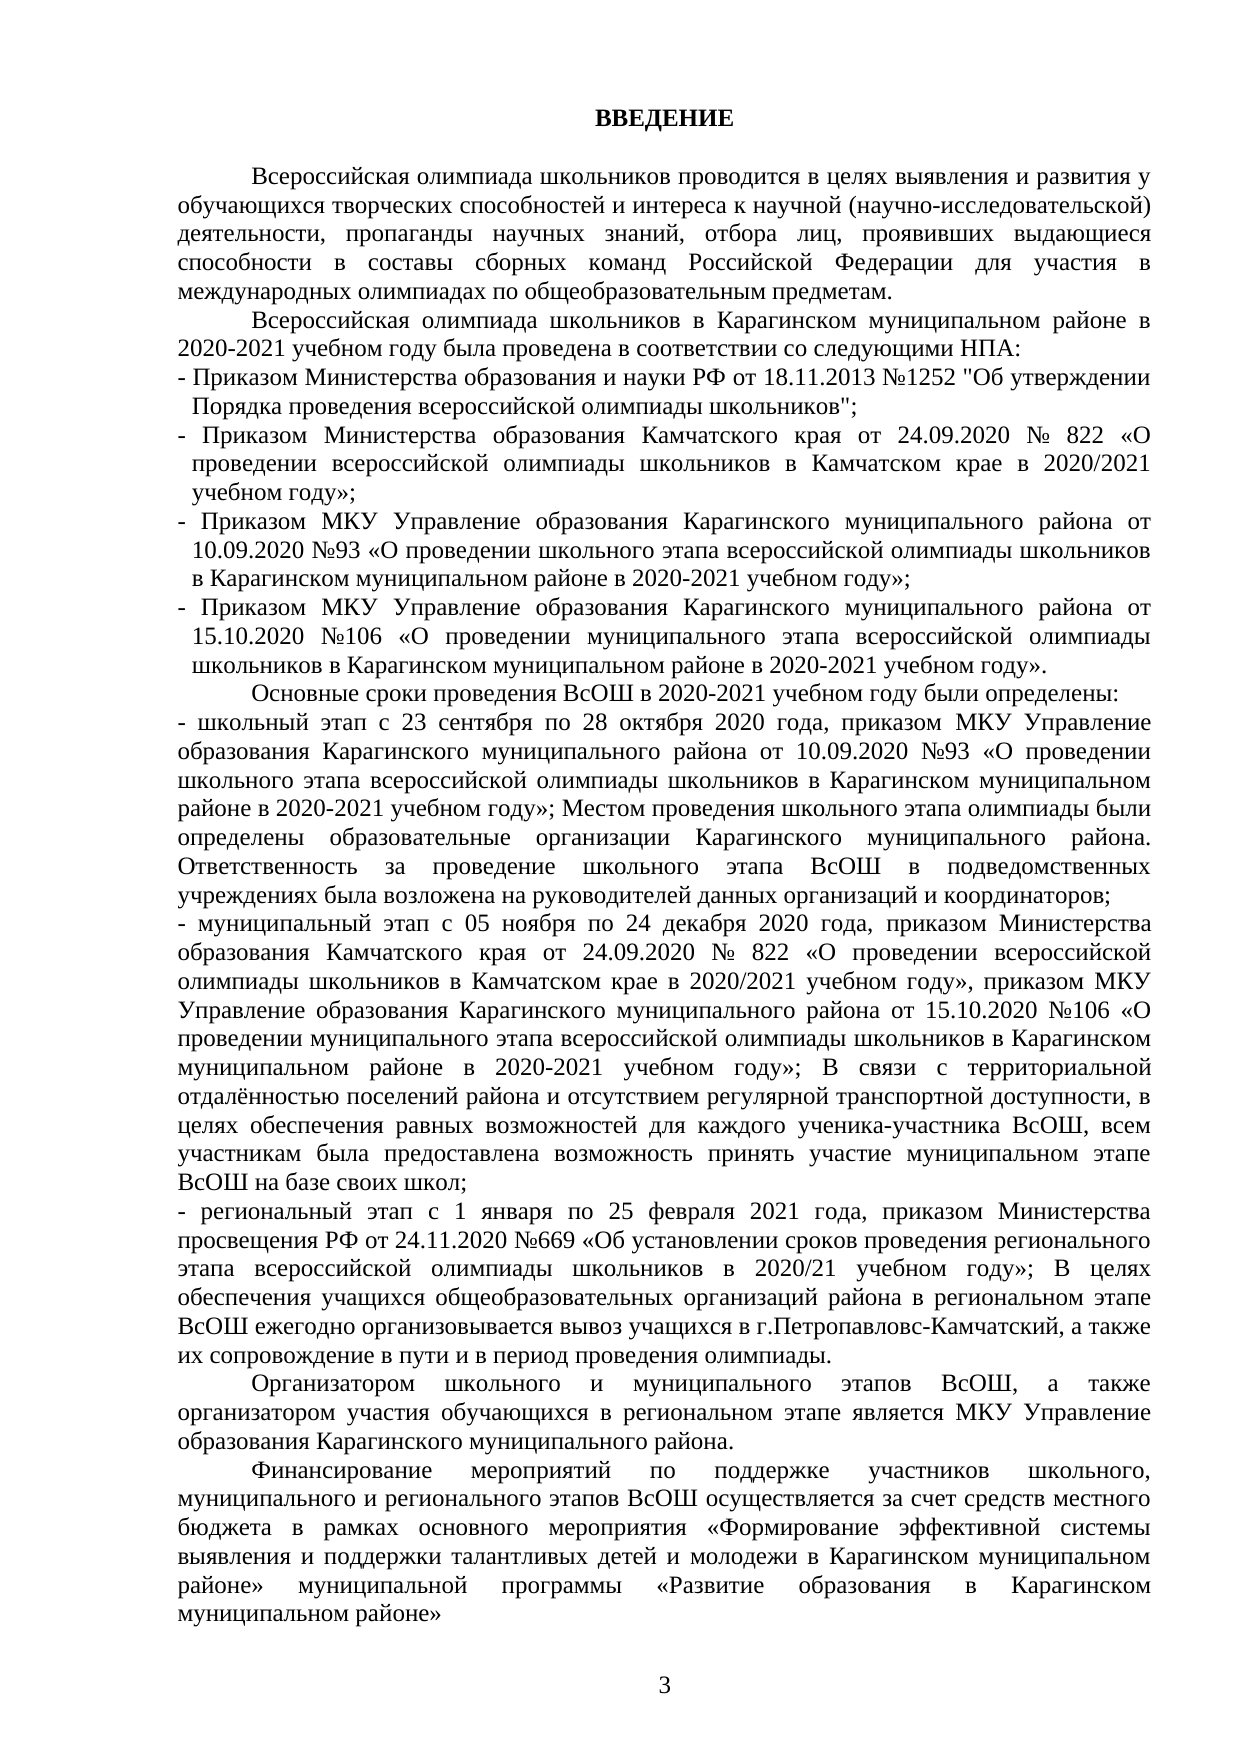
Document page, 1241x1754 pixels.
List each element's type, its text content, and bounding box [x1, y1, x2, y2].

text Всероссийская олимпиада школьников проводится в целях выявления и развития у обучающихся творческих способностей и интереса к научной (научно-исследовательской) деятельности, пропаганды научных знаний, отбора лиц, проявивших выдающиеся способности в составы сборных команд Российской Федерации для участия в международных олимпиадах по общеобразовательным предметам. [177, 161, 1152, 305]
text ВВЕДЕНИЕ [177, 103, 1152, 132]
text Финансирование мероприятий по поддержке участников школьного, муниципального и регионального этапов ВсОШ осуществляется за счет средств местного бюджета в рамках основного мероприятия «Формирование эффективной системы выявления и поддержки талантливых детей и молодежи в Карагинском муниципальном районе» муниципальной программы «Развитие образования в Карагинском муниципальном районе» [177, 1455, 1152, 1627]
text - Приказом Министерства образования и науки РФ от 18.11.2013 №1252 "Об утверждении Порядка проведения всероссийской олимпиады школьников"; [177, 362, 1152, 420]
text - муниципальный этап с 05 ноября по 24 декабря 2020 года, приказом Министерства образования Камчатского края от 24.09.2020 № 822 «О проведении всероссийской олимпиады школьников в Камчатском крае в 2020/2021 учебном году», приказом МКУ Управление образования Карагинского муниципального района от 15.10.2020 №106 «О проведении муниципального этапа всероссийской олимпиады школьников в Карагинском муниципальном районе в 2020-2021 учебном году»; В связи с территориальной отдалённостью поселений района и отсутствием регулярной транспортной доступности, в целях обеспечения равных возможностей для каждого ученика-участника ВсОШ, всем участникам была предоставлена возможность принять участие муниципальном этапе ВсОШ на базе своих школ; [177, 908, 1152, 1196]
text - региональный этап с 1 января по 25 февраля 2021 года, приказом Министерства просвещения РФ от 24.11.2020 №669 «Об установлении сроков проведения регионального этапа всероссийской олимпиады школьников в 2020/21 учебном году»; В целях обеспечения учащихся общеобразовательных организаций района в региональном этапе ВсОШ ежегодно организовывается вывоз учащихся в г.Петропавловс-Камчатский, а также их сопровождение в пути и в период проведения олимпиады. [177, 1196, 1152, 1368]
text Всероссийская олимпиада школьников в Карагинском муниципальном районе в 2020-2021 учебном году была проведена в соответствии со следующими НПА: [177, 305, 1152, 362]
text - Приказом Министерства образования Камчатского края от 24.09.2020 № 822 «О проведении всероссийской олимпиады школьников в Камчатском крае в 2020/2021 учебном году»; [177, 420, 1152, 506]
text - Приказом МКУ Управление образования Карагинского муниципального района от 15.10.2020 №106 «О проведении муниципального этапа всероссийской олимпиады школьников в Карагинском муниципальном районе в 2020-2021 учебном году». [177, 592, 1152, 678]
text - школьный этап с 23 сентября по 28 октября 2020 года, приказом МКУ Управление образования Карагинского муниципального района от 10.09.2020 №93 «О проведении школьного этапа всероссийской олимпиады школьников в Карагинском муниципальном районе в 2020-2021 учебном году»; Местом проведения школьного этапа олимпиады были определены образовательные организации Карагинского муниципального района. Ответственность за проведение школьного этапа ВсОШ в подведомственных учреждениях была возложена на руководителей данных организаций и координаторов; [177, 707, 1152, 908]
text - Приказом МКУ Управление образования Карагинского муниципального района от 10.09.2020 №93 «О проведении школьного этапа всероссийской олимпиады школьников в Карагинском муниципальном районе в 2020-2021 учебном году»; [177, 506, 1152, 592]
text Организатором школьного и муниципального этапов ВсОШ, а также организатором участия обучающихся в региональном этапе является МКУ Управление образования Карагинского муниципального района. [177, 1368, 1152, 1455]
text Основные сроки проведения ВсОШ в 2020-2021 учебном году были определены: [177, 678, 1152, 707]
